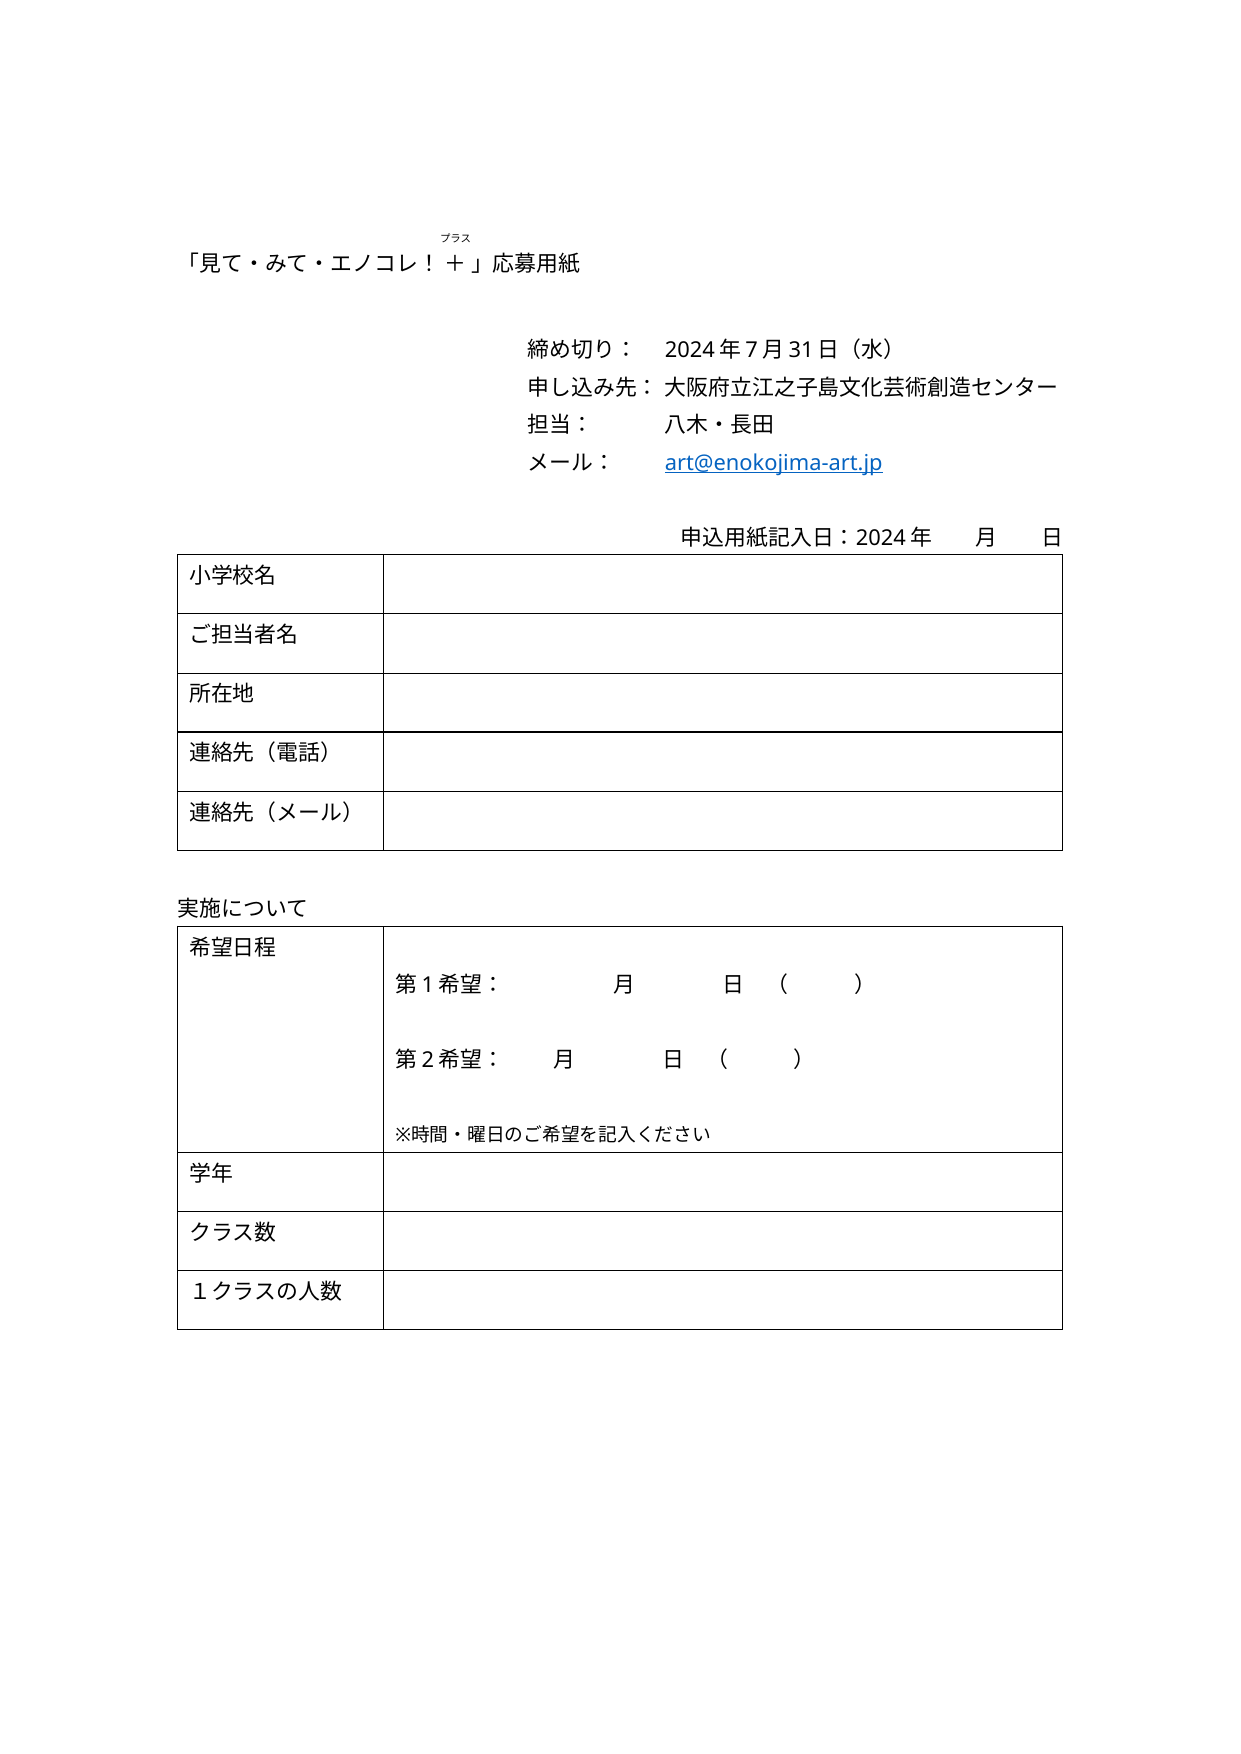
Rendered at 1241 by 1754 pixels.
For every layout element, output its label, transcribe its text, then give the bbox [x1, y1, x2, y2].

table_header 希望日程 [178, 927, 383, 1152]
text メール： art@enokojima-art.jp [527, 442, 1063, 479]
table_cell 所在地 [178, 674, 383, 731]
table_cell クラス数 [178, 1212, 383, 1270]
table_header 小学校名 [178, 555, 383, 613]
text 申込用紙記入日：2024年 月 日 [527, 517, 1063, 554]
table_cell 連絡先（メール） [178, 792, 383, 849]
table_header 第1希望： 月 日 （ ） 第2希望： 月 日 （ ） ※時間・曜日のご希望を記入ください [384, 927, 1062, 1152]
text 申し込み先： 大阪府立江之子島文化芸術創造センター [527, 367, 1063, 404]
table_cell [384, 733, 1062, 791]
text 締め切り： 2024年7月31日（水） [527, 329, 1063, 367]
text 担当： 八木・長田 [527, 404, 1063, 442]
text 「見て・みて・エノコレ！」応募用紙 [177, 217, 1063, 292]
table_cell 連絡先（電話） [178, 733, 383, 791]
table_cell １クラスの人数 [178, 1271, 383, 1329]
table_cell [384, 1153, 1062, 1211]
table_cell ご担当者名 [178, 614, 383, 672]
table_cell [384, 1271, 1062, 1329]
table_cell [384, 1212, 1062, 1270]
table_cell 学年 [178, 1153, 383, 1211]
table_cell [384, 792, 1062, 849]
table_header [384, 555, 1062, 613]
table_cell [384, 674, 1062, 731]
table_cell [384, 614, 1062, 672]
text 実施について [177, 888, 1063, 926]
